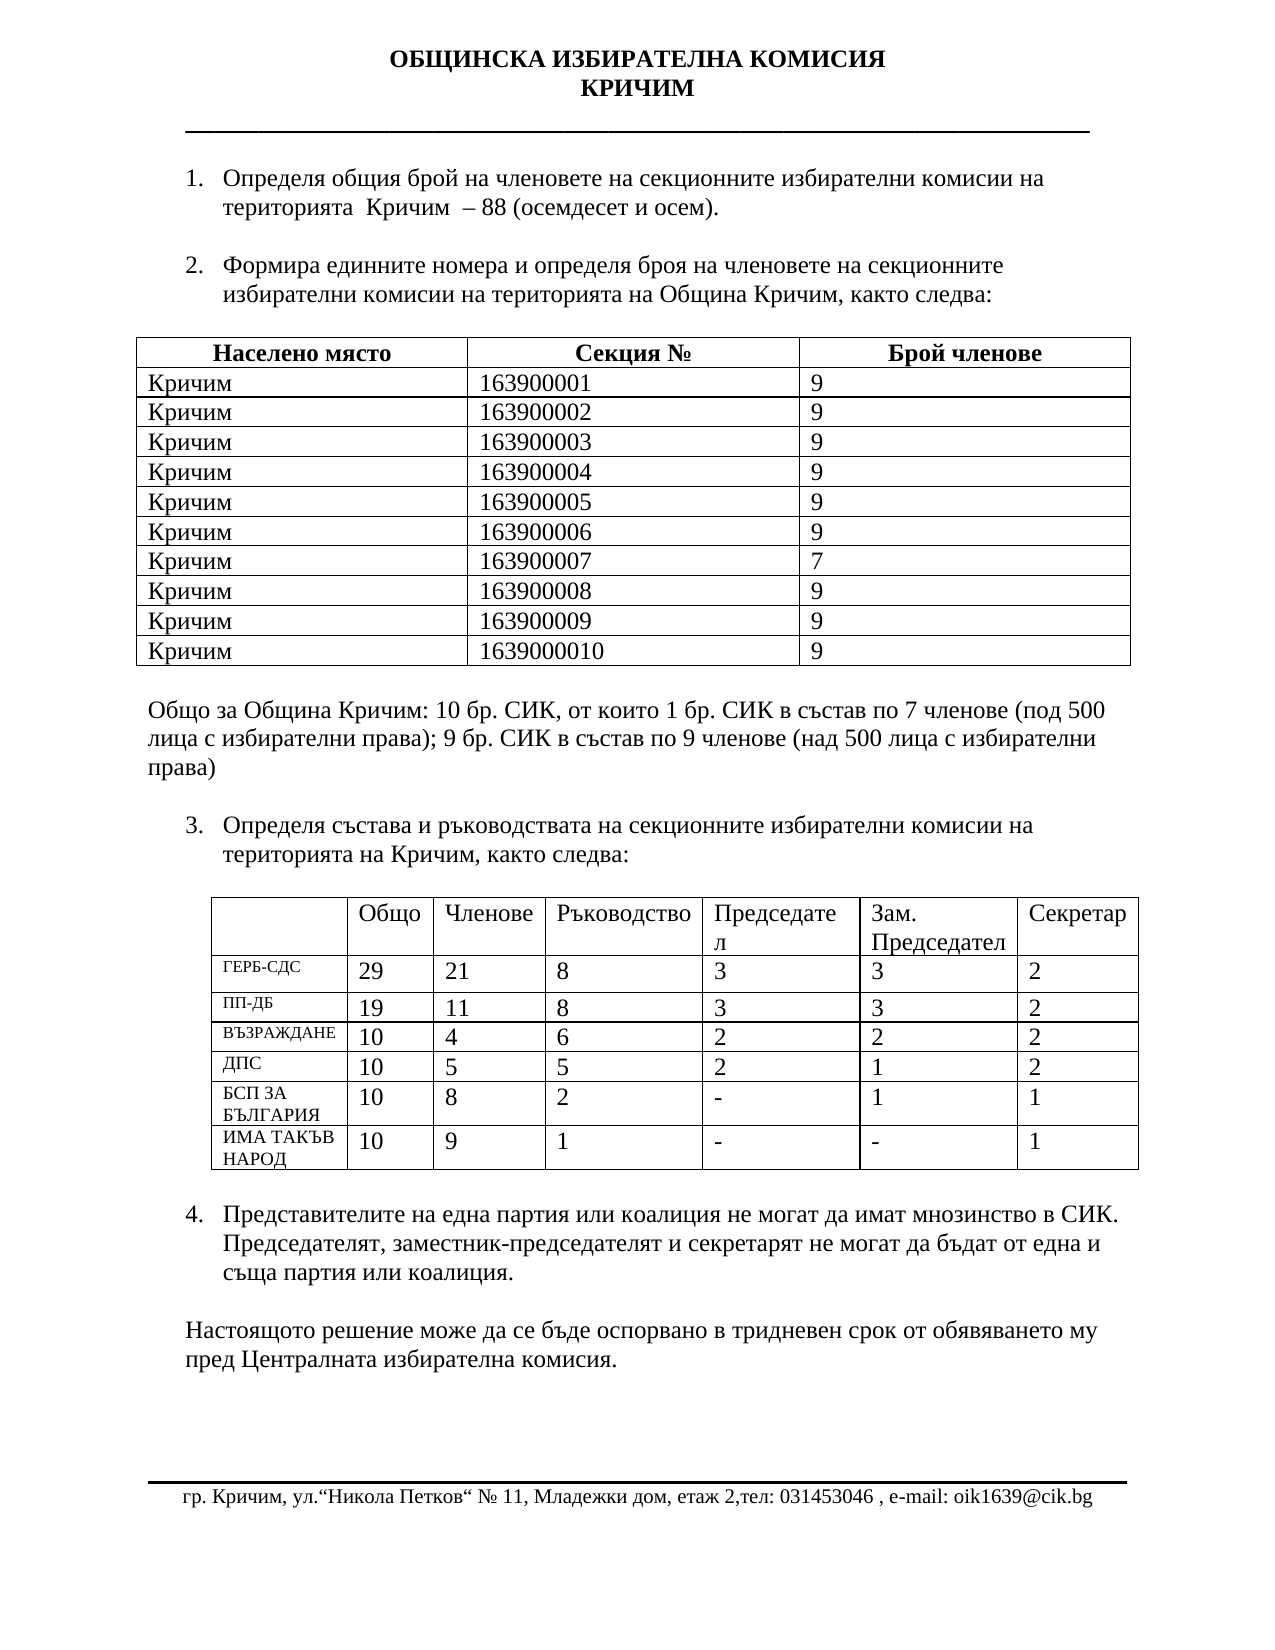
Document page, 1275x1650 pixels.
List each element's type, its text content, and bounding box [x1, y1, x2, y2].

table_header Общо [348, 898, 433, 955]
table_cell 163900007 [468, 546, 799, 575]
table_cell 3 [703, 956, 859, 992]
table_cell 29 [348, 956, 433, 992]
table_header Ръководство [546, 898, 702, 955]
table_cell - [703, 1126, 859, 1169]
table_cell Кричим [137, 487, 467, 516]
table_cell ПП-ДБ [212, 993, 347, 1021]
table_cell 9 [800, 457, 1130, 486]
table_cell 9 [800, 517, 1130, 545]
table_cell Кричим [137, 576, 467, 605]
table_cell 3 [703, 993, 859, 1021]
table_cell 9 [800, 576, 1130, 605]
table_header Брой членове [800, 338, 1130, 367]
table_cell 2 [703, 1023, 859, 1051]
table_cell 1639000010 [468, 636, 799, 664]
table_cell 11 [434, 993, 545, 1021]
table_cell 5 [546, 1052, 702, 1081]
table_cell 1 [546, 1126, 702, 1169]
table_cell - [703, 1082, 859, 1125]
table_cell 2 [1018, 1023, 1138, 1051]
table_cell 8 [546, 993, 702, 1021]
title Общо за Община Кричим: 10 бр. СИК, от които 1 бр. СИК в състав по 7 членове (под 500 лица с избирателни права); 9 бр. СИК в състав по 9 членове (над 500 лица с избирателни права) [148, 695, 1127, 781]
table_header Председател [703, 898, 859, 955]
table_cell 163900005 [468, 487, 799, 516]
table_cell Кричим [137, 427, 467, 456]
table_cell 9 [800, 487, 1130, 516]
table_cell 163900006 [468, 517, 799, 545]
table_cell 8 [434, 1082, 545, 1125]
table_cell 2 [861, 1023, 1017, 1051]
table_cell 163900001 [468, 368, 799, 396]
table_cell 9 [800, 427, 1130, 456]
table_cell ГЕРБ-СДС [212, 956, 347, 992]
table_cell 2 [546, 1082, 702, 1125]
table_cell 163900008 [468, 576, 799, 605]
title Определя състава и ръководствата на секционните избирателни комисии на територията на Кричим, както следва: [185, 810, 1127, 868]
table_cell 10 [348, 1023, 433, 1051]
table_cell 1 [1018, 1126, 1138, 1169]
table_cell Кричим [137, 636, 467, 664]
table_cell - [861, 1126, 1017, 1169]
table_cell 163900003 [468, 427, 799, 456]
table_cell 9 [800, 636, 1130, 664]
table_cell 9 [434, 1126, 545, 1169]
table_cell Кричим [137, 398, 467, 426]
table_cell 8 [546, 956, 702, 992]
table_cell 10 [348, 1082, 433, 1125]
table_cell 5 [434, 1052, 545, 1081]
table_cell ВЪЗРАЖДАНЕ [212, 1023, 347, 1051]
table_cell 1 [861, 1082, 1017, 1125]
table_cell 6 [546, 1023, 702, 1051]
title Настоящото решение може да се бъде оспорвано в тридневен срок от обявяването му пред Централната избирателна комисия. [185, 1315, 1127, 1372]
title Определя общия брой на членовете на секционните избирателни комисии на територията Кричим – 88 (осемдесет и осем). [185, 163, 1127, 221]
table_cell Кричим [137, 457, 467, 486]
table_cell 2 [1018, 956, 1138, 992]
table_cell 21 [434, 956, 545, 992]
table_header Секретар [1018, 898, 1138, 955]
table_cell 163900002 [468, 398, 799, 426]
title Формира единните номера и определя броя на членовете на секционните избирателни комисии на територията на Община Кричим, както следва: [185, 250, 1127, 308]
table_cell 2 [703, 1052, 859, 1081]
table_cell 1 [861, 1052, 1017, 1081]
table_header [212, 898, 347, 955]
table_cell 10 [348, 1052, 433, 1081]
table_cell 4 [434, 1023, 545, 1051]
table_cell ИМА ТАКЪВ НАРОД [212, 1126, 347, 1169]
table_cell ДПС [212, 1052, 347, 1081]
table_header Членове [434, 898, 545, 955]
table_cell 3 [861, 956, 1017, 992]
table_cell БСП ЗА БЪЛГАРИЯ [212, 1082, 347, 1125]
table_cell 9 [800, 606, 1130, 635]
table_cell 1 [1018, 1082, 1138, 1125]
table_header Зам. Председател [861, 898, 1017, 955]
table_cell Кричим [137, 606, 467, 635]
table_cell 163900004 [468, 457, 799, 486]
table_header Секция № [468, 338, 799, 367]
table_cell 2 [1018, 1052, 1138, 1081]
table_cell Кричим [137, 517, 467, 545]
table_cell Кричим [137, 546, 467, 575]
table_cell 3 [861, 993, 1017, 1021]
table_cell 9 [800, 368, 1130, 396]
table_cell 2 [1018, 993, 1138, 1021]
table_cell 10 [348, 1126, 433, 1169]
table_header Населено място [137, 338, 467, 367]
table_cell 9 [800, 398, 1130, 426]
table_cell Кричим [137, 368, 467, 396]
table_cell 19 [348, 993, 433, 1021]
table_cell 7 [800, 546, 1130, 575]
title Представителите на една партия или коалиция не могат да имат мнозинство в СИК. Председателят, заместник-председателят и секретарят не могат да бъдат от една и съща партия или коалиция. [185, 1199, 1127, 1286]
table_cell 163900009 [468, 606, 799, 635]
